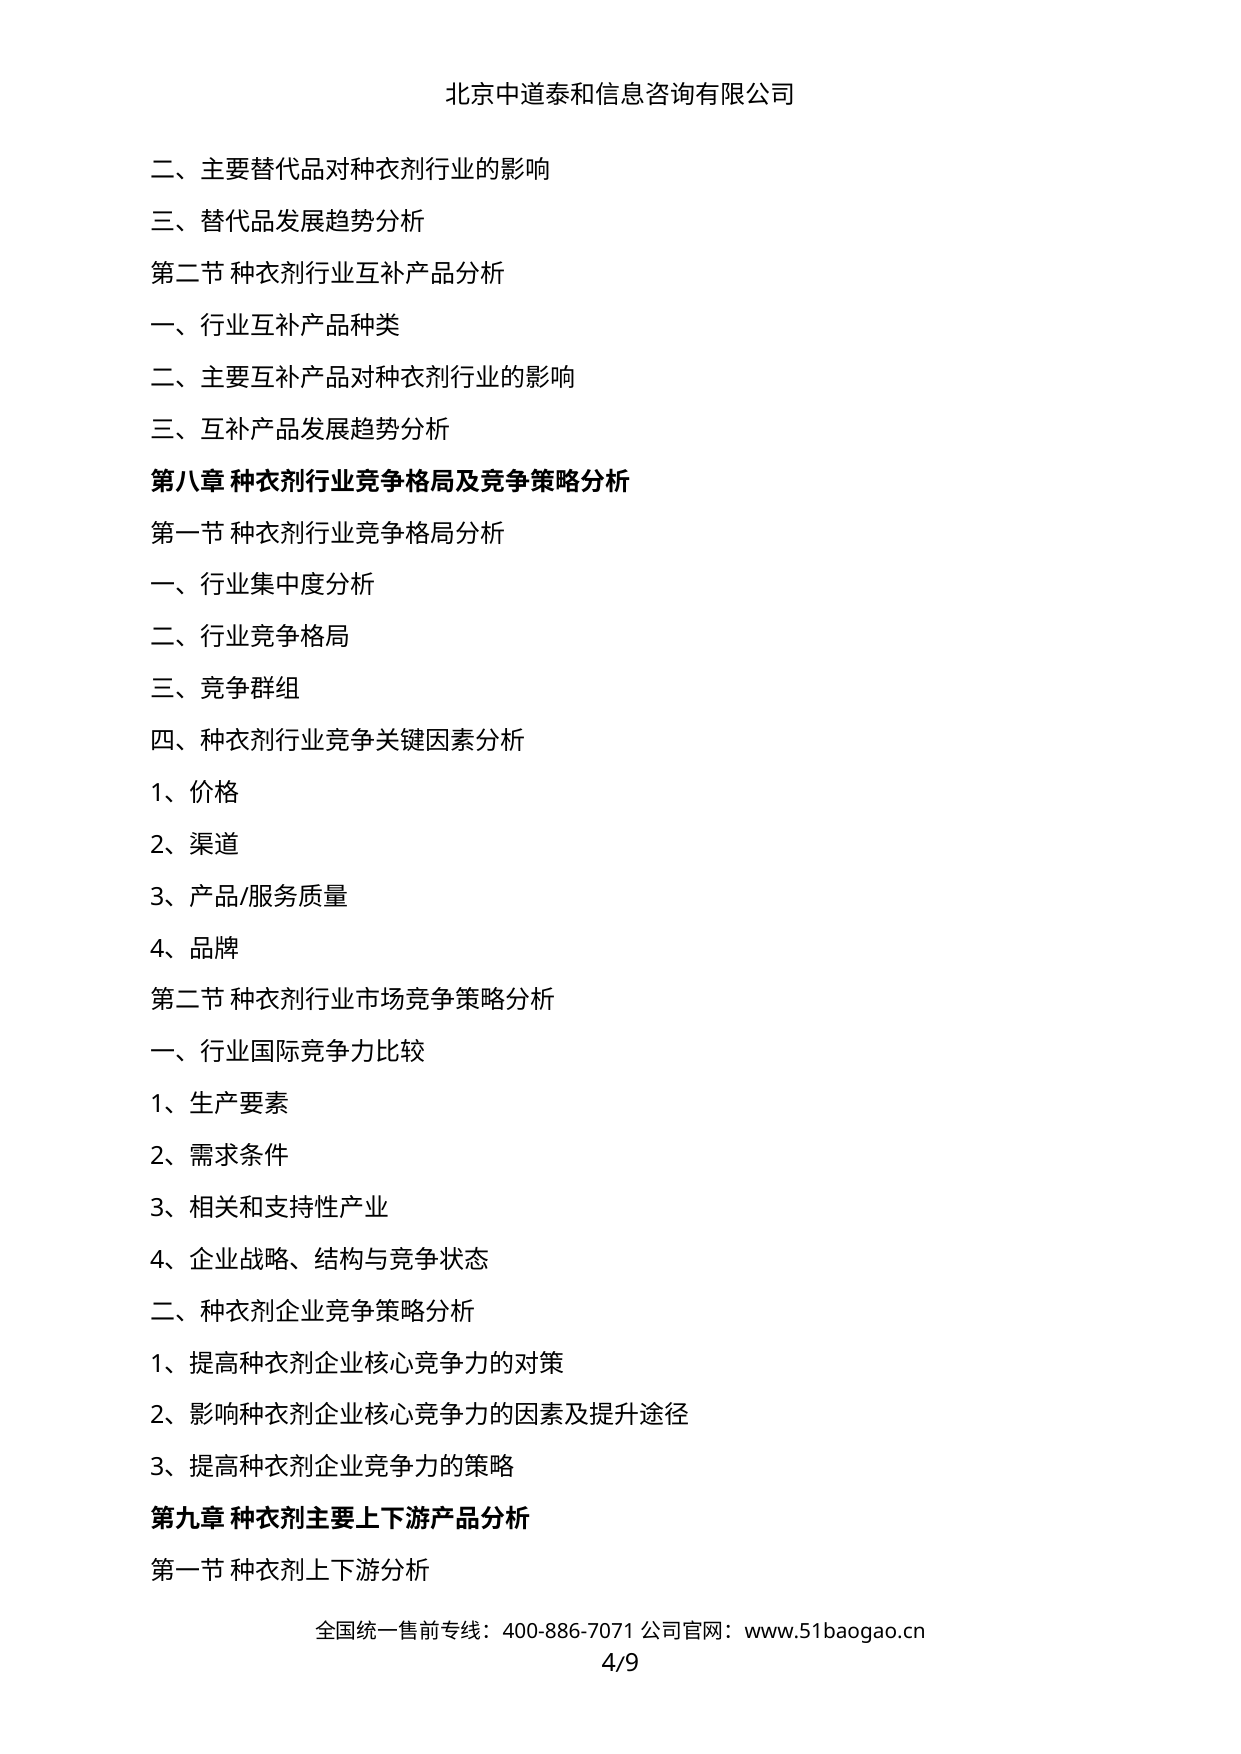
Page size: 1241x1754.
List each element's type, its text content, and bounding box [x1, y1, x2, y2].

text 三、竞争群组 [150, 669, 1090, 705]
text 第九章 种衣剂主要上下游产品分析 [150, 1499, 1090, 1535]
text 二、行业竞争格局 [150, 617, 1090, 653]
text 二、主要替代品对种衣剂行业的影响 [150, 150, 1090, 186]
text 2、渠道 [150, 824, 1090, 861]
text 第二节 种衣剂行业互补产品分析 [150, 254, 1090, 290]
text 3、相关和支持性产业 [150, 1187, 1090, 1224]
text 4、品牌 [150, 928, 1090, 964]
text 1、价格 [150, 772, 1090, 809]
text 第八章 种衣剂行业竞争格局及竞争策略分析 [150, 461, 1090, 497]
text 3、提高种衣剂企业竞争力的策略 [150, 1447, 1090, 1483]
text 1、生产要素 [150, 1084, 1090, 1120]
text 一、行业集中度分析 [150, 565, 1090, 601]
text 三、互补产品发展趋势分析 [150, 409, 1090, 446]
text 一、行业国际竞争力比较 [150, 1032, 1090, 1068]
text 第二节 种衣剂行业市场竞争策略分析 [150, 980, 1090, 1016]
text 2、需求条件 [150, 1136, 1090, 1172]
text 二、主要互补产品对种衣剂行业的影响 [150, 357, 1090, 394]
text 1、提高种衣剂企业核心竞争力的对策 [150, 1343, 1090, 1379]
text 三、替代品发展趋势分析 [150, 202, 1090, 238]
text 4、企业战略、结构与竞争状态 [150, 1239, 1090, 1276]
text 一、行业互补产品种类 [150, 306, 1090, 342]
text 二、种衣剂企业竞争策略分析 [150, 1291, 1090, 1327]
text 第一节 种衣剂行业竞争格局分析 [150, 513, 1090, 549]
text 2、影响种衣剂企业核心竞争力的因素及提升途径 [150, 1395, 1090, 1431]
text 3、产品/服务质量 [150, 876, 1090, 912]
text 第一节 种衣剂上下游分析 [150, 1551, 1090, 1587]
text 四、种衣剂行业竞争关键因素分析 [150, 721, 1090, 757]
